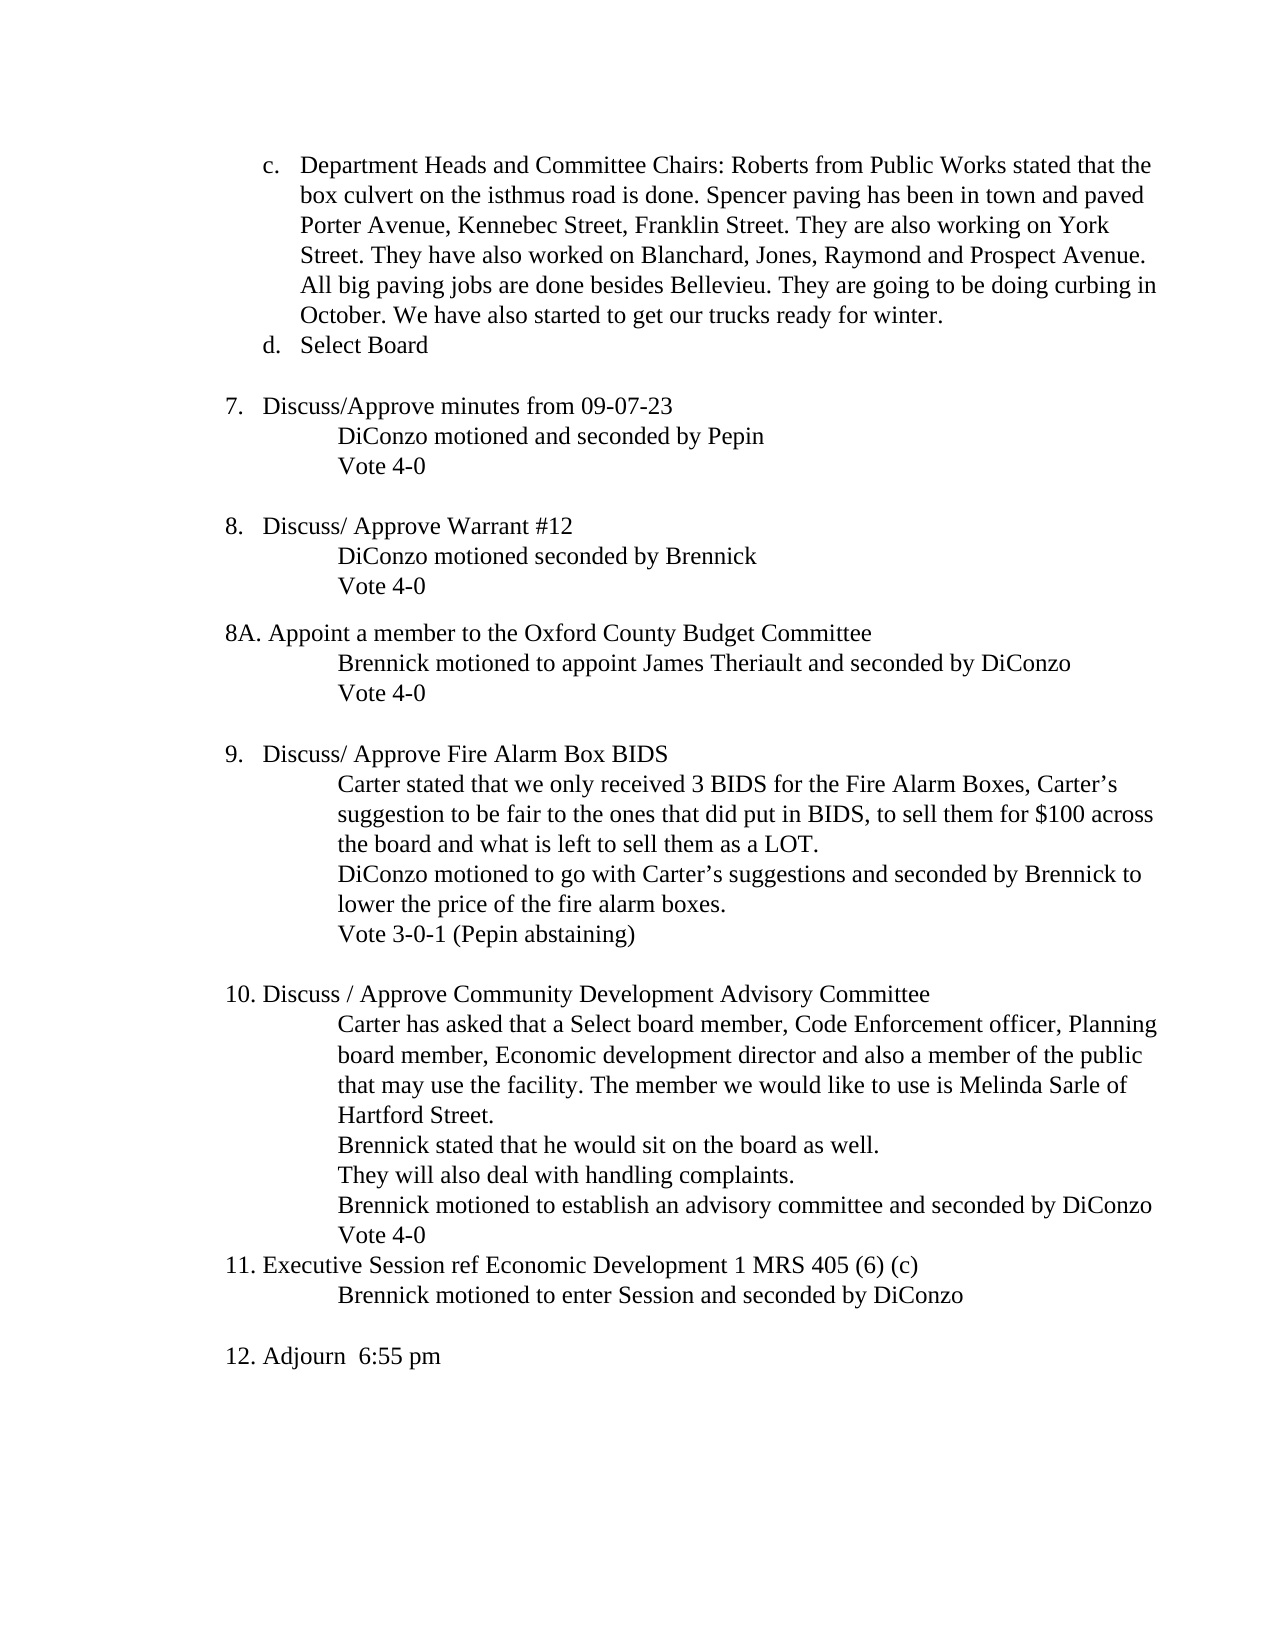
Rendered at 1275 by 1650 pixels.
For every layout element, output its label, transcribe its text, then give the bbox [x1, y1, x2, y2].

text Vote 4-0 [262, 451, 1162, 480]
text DiConzo motioned and seconded by Pepin [262, 421, 1162, 450]
text Brennick motioned to appoint James Theriault and seconded by DiConzo [150, 648, 1162, 677]
text 8A. Appoint a member to the Oxford County Budget Committee [150, 618, 1162, 647]
list Select Board [262, 331, 1162, 359]
list Discuss / Approve Community Development Advisory Committee [225, 979, 1162, 1008]
list Adjourn 6:55 pm [225, 1341, 1162, 1369]
list Executive Session ref Economic Development 1 MRS 405 (6) (c) [225, 1250, 1162, 1279]
list Department Heads and Committee Chairs: Roberts from Public Works stated that the box culvert on the isthmus road is done. Spencer paving has been in town and paved Porter Avenue, Kennebec Street, Franklin Street. They are also working on York Street. They have also worked on Blanchard, Jones, Raymond and Prospect Avenue. All big paving jobs are done besides Bellevieu. They are going to be doing curbing in October. We have also started to get our trucks ready for winter. [262, 150, 1162, 329]
list Carter stated that we only received 3 BIDS for the Fire Alarm Boxes, Carter’s suggestion to be fair to the ones that did put in BIDS, to sell them for $100 across the board and what is left to sell them as a LOT. [337, 769, 1162, 858]
list Vote 4-0 [262, 1220, 1162, 1249]
list They will also deal with handling complaints. [337, 1160, 1162, 1189]
list Carter has asked that a Select board member, Code Enforcement officer, Planning board member, Economic development director and also a member of the public that may use the facility. The member we would like to use is Melinda Sarle of Hartford Street. [337, 1009, 1162, 1129]
list Discuss/ Approve Warrant #12 [225, 511, 1162, 540]
text Vote 4-0 [150, 678, 1162, 707]
list Brennick motioned to establish an advisory committee and seconded by DiConzo [262, 1190, 1162, 1219]
list DiConzo motioned to go with Carter’s suggestions and seconded by Brennick to lower the price of the fire alarm boxes. [337, 859, 1162, 918]
list Vote 4-0 [337, 571, 1162, 600]
list Vote 3-0-1 (Pepin abstaining) [337, 919, 1162, 948]
list Discuss/ Approve Fire Alarm Box BIDS [225, 739, 1162, 767]
list Brennick motioned to enter Session and seconded by DiConzo [337, 1281, 1162, 1309]
list Discuss/Approve minutes from 09-07-23 [225, 391, 1162, 419]
list DiConzo motioned seconded by Brennick [337, 541, 1162, 570]
list Brennick stated that he would sit on the board as well. [337, 1130, 1162, 1159]
